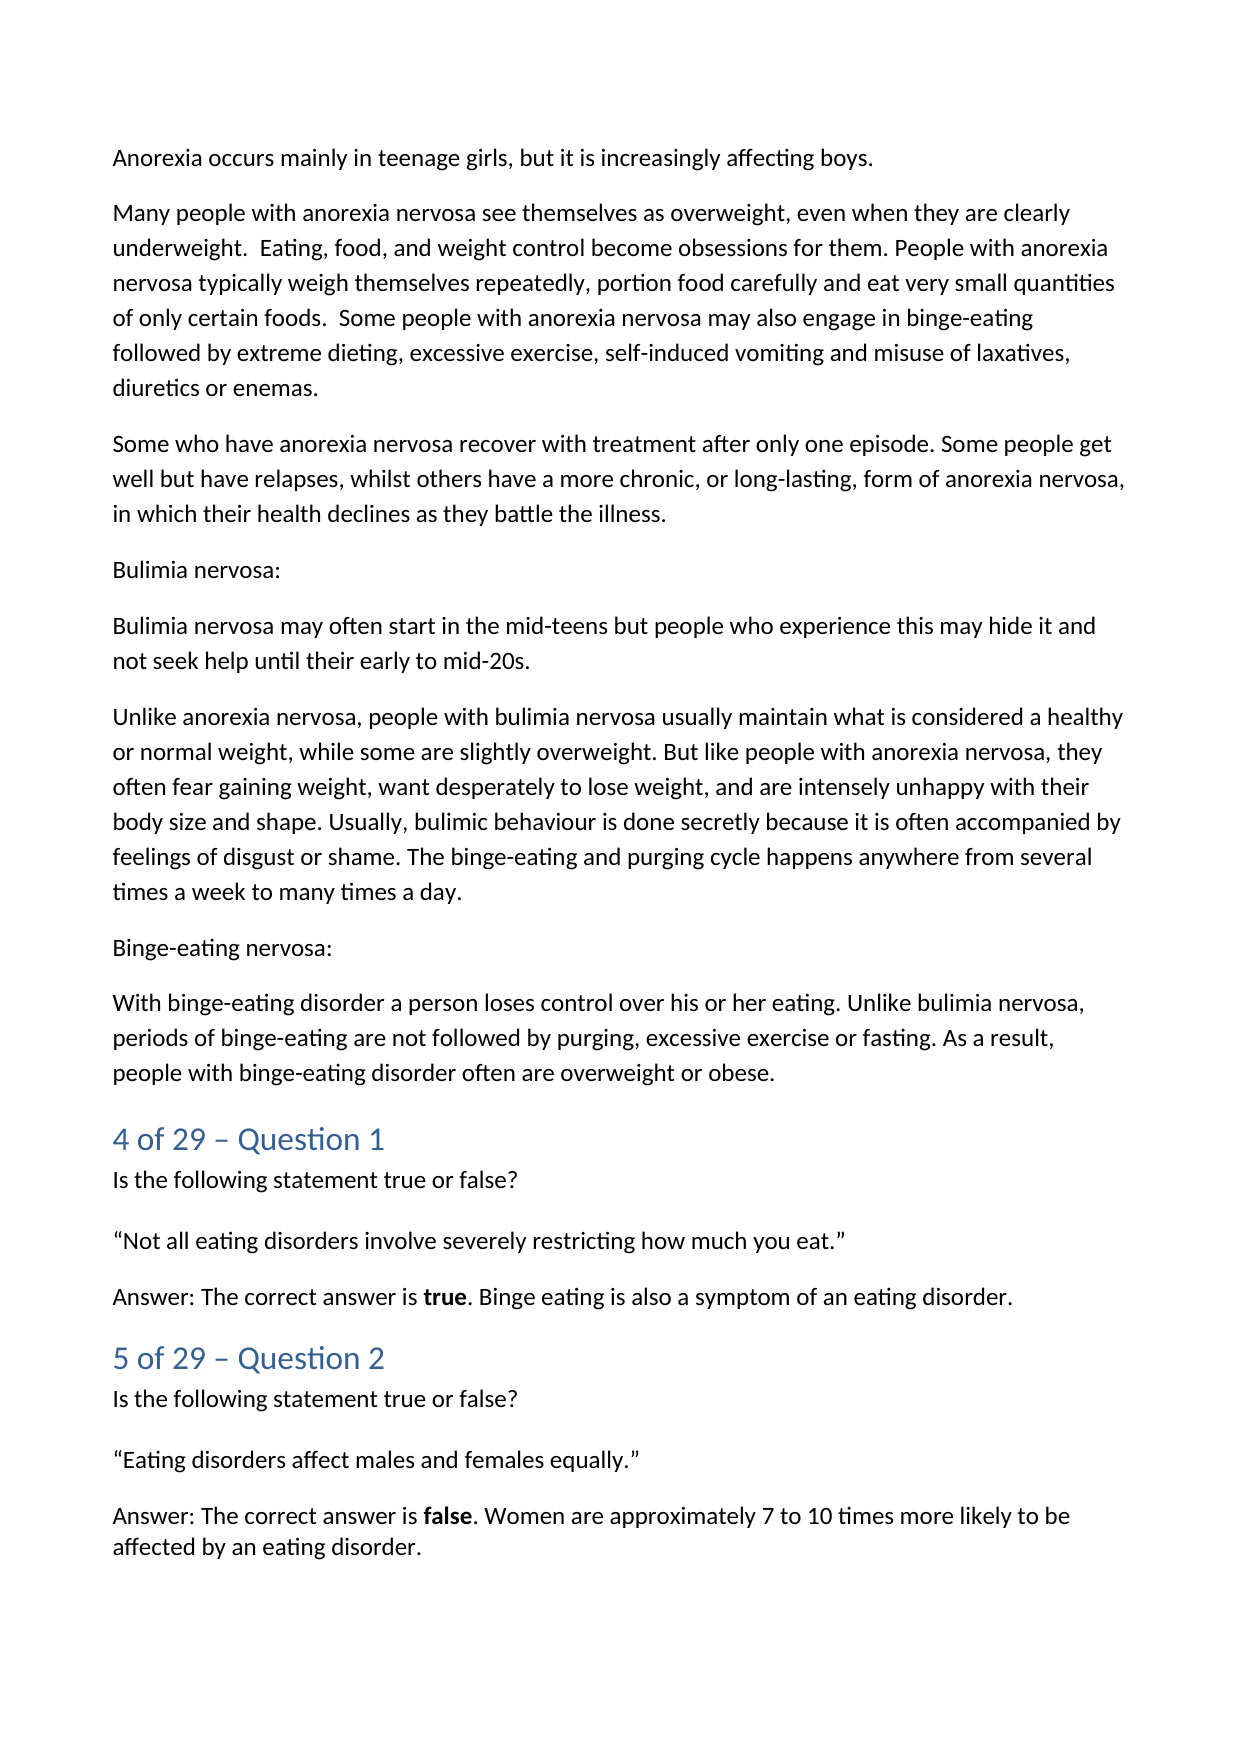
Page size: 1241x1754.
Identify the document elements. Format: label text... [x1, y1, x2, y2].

text Answer: The correct answer is false. Women are approximately 7 to 10 times more likely to be affected by an eating disorder. [112, 1500, 1128, 1561]
text “Eating disorders affect males and females equally.” [112, 1444, 1128, 1475]
text With binge-eating disorder a person loses control over his or her eating. Unlike bulimia nervosa, periods of binge-eating are not followed by purging, excessive exercise or fasting. As a result, people with binge-eating disorder often are overweight or obese. [112, 988, 1128, 1088]
text Anorexia occurs mainly in teenage girls, but it is increasingly affecting boys. [112, 142, 1128, 172]
text Is the following statement true or false? [112, 1164, 1128, 1195]
text Is the following statement true or false? [112, 1383, 1128, 1414]
text Answer: The correct answer is true. Binge eating is also a symptom of an eating disorder. [112, 1281, 1128, 1312]
text Unlike anorexia nervosa, people with bulimia nervosa usually maintain what is considered a healthy or normal weight, while some are slightly overweight. But like people with anorexia nervosa, they often fear gaining weight, want desperately to lose weight, and are intensely unhappy with their body size and shape. Usually, bulimic behaviour is done secretly because it is often accompanied by feelings of disgust or shame. The binge-eating and purging cycle happens anywhere from several times a week to many times a day. [112, 701, 1128, 906]
text “Not all eating disorders involve severely restricting how much you eat.” [112, 1225, 1128, 1256]
subtitle 4 of 29 – Question 1 [112, 1118, 1128, 1158]
text Some who have anorexia nervosa recover with treatment after only one episode. Some people get well but have relapses, whilst others have a more chronic, or long-lasting, form of anorexia nervosa, in which their health declines as they battle the illness. [112, 428, 1128, 529]
text Bulimia nervosa may often start in the mid-teens but people who experience this may hide it and not seek help until their early to mid-20s. [112, 610, 1128, 676]
text Bulimia nervosa: [112, 554, 1128, 585]
subtitle 5 of 29 – Question 2 [112, 1337, 1128, 1377]
text Many people with anorexia nervosa see themselves as overweight, even when they are clearly underweight. Eating, food, and weight control become obsessions for them. People with anorexia nervosa typically weigh themselves repeatedly, portion food carefully and eat very small quantities of only certain foods. Some people with anorexia nervosa may also engage in binge-eating followed by extreme dieting, excessive exercise, self-induced vomiting and misuse of laxatives, diuretics or enemas. [112, 198, 1128, 403]
text Binge-eating nervosa: [112, 932, 1128, 962]
